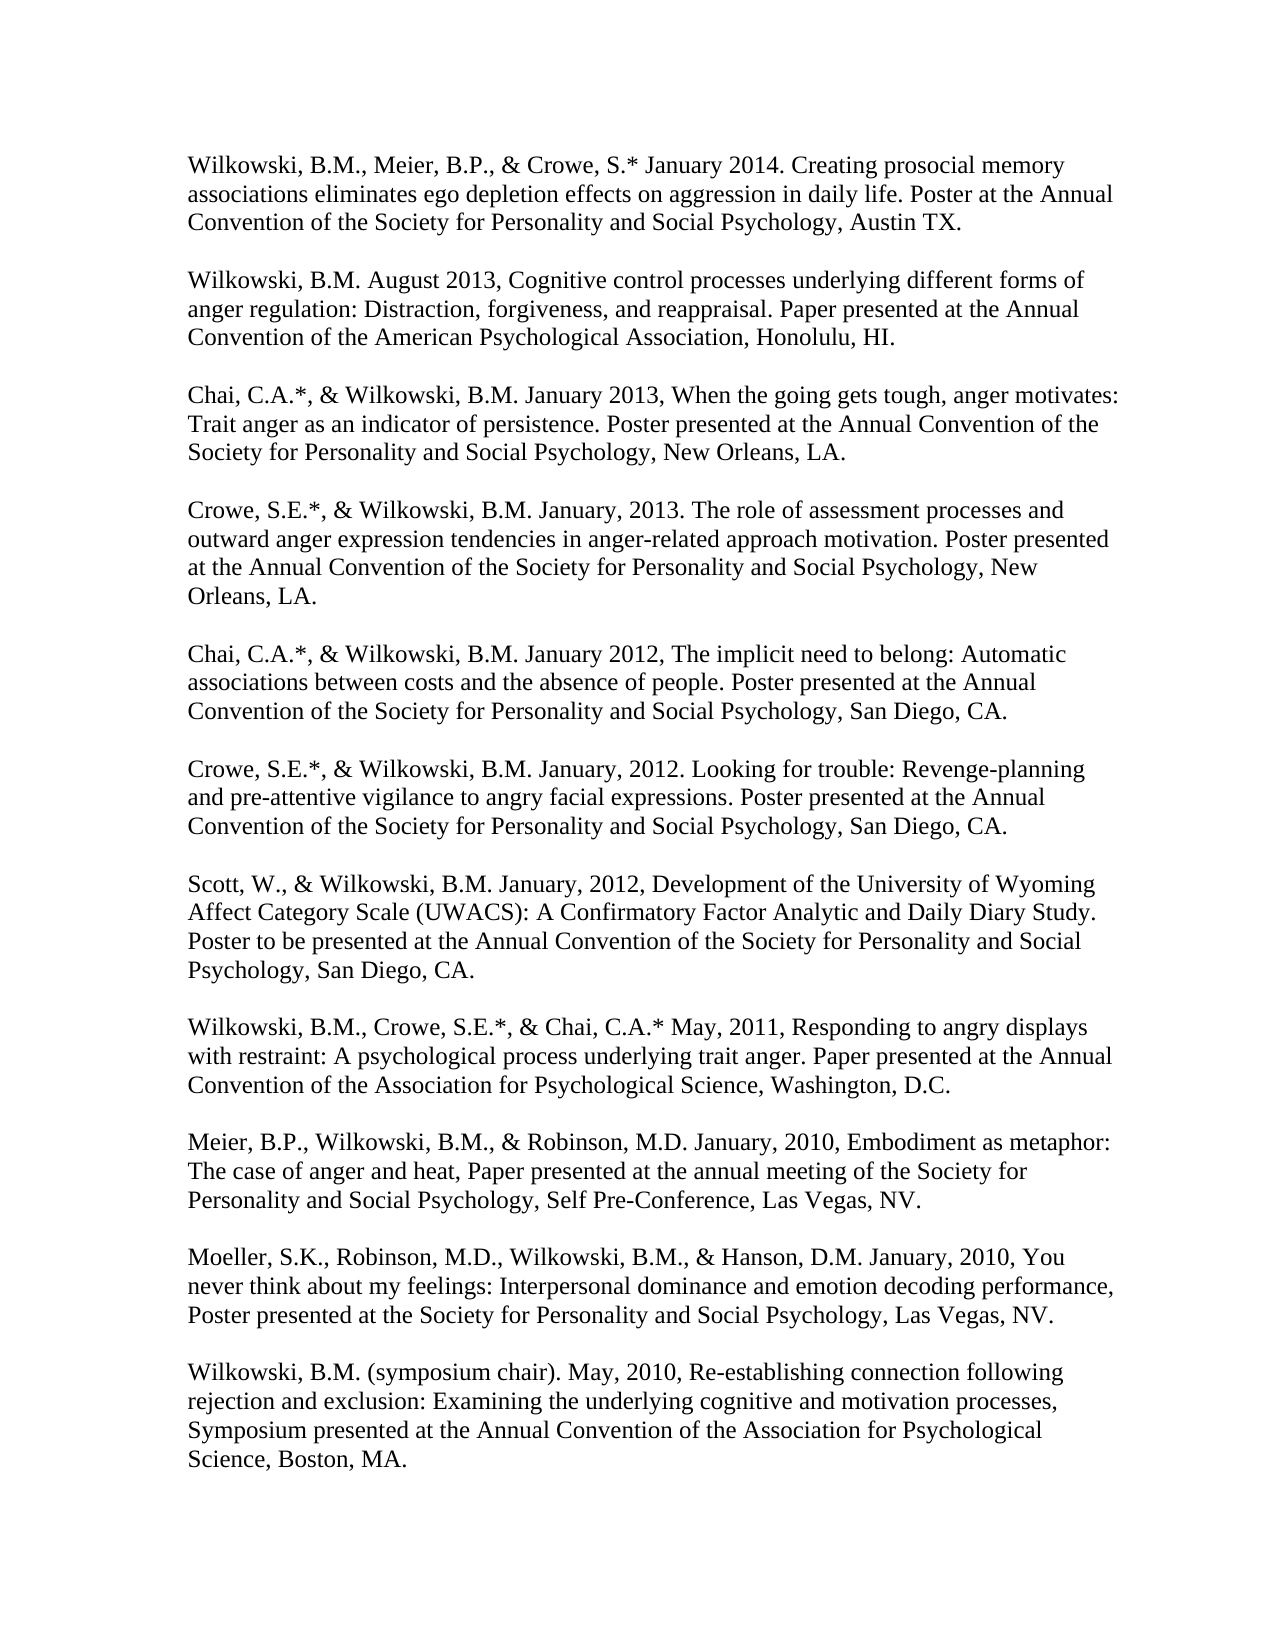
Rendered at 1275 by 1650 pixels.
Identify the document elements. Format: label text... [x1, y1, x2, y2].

text Crowe, S.E.*, & Wilkowski, B.M. January, 2013. The role of assessment processes and outward anger expression tendencies in anger-related approach motivation. Poster presented at the Annual Convention of the Society for Personality and Social Psychology, New Orleans, LA. [187, 495, 1125, 610]
text Wilkowski, B.M. (symposium chair). May, 2010, Re-establishing connection following rejection and exclusion: Examining the underlying cognitive and motivation processes, Symposium presented at the Annual Convention of the Association for Psychological Science, Boston, MA. [187, 1357, 1125, 1472]
text Wilkowski, B.M., Meier, B.P., & Crowe, S.* January 2014. Creating prosocial memory associations eliminates ego depletion effects on aggression in daily life. Poster at the Annual Convention of the Society for Personality and Social Psychology, Austin TX. [187, 150, 1125, 236]
text Scott, W., & Wilkowski, B.M. January, 2012, Development of the University of Wyoming Affect Category Scale (UWACS): A Confirmatory Factor Analytic and Daily Diary Study. Poster to be presented at the Annual Convention of the Society for Personality and Social Psychology, San Diego, CA. [187, 869, 1125, 984]
text Chai, C.A.*, & Wilkowski, B.M. January 2012, The implicit need to belong: Automatic associations between costs and the absence of people. Poster presented at the Annual Convention of the Society for Personality and Social Psychology, San Diego, CA. [187, 639, 1125, 725]
text Wilkowski, B.M. August 2013, Cognitive control processes underlying different forms of anger regulation: Distraction, forgiveness, and reappraisal. Paper presented at the Annual Convention of the American Psychological Association, Honolulu, HI. [187, 265, 1125, 351]
text Meier, B.P., Wilkowski, B.M., & Robinson, M.D. January, 2010, Embodiment as metaphor: The case of anger and heat, Paper presented at the annual meeting of the Society for Personality and Social Psychology, Self Pre-Conference, Las Vegas, NV. [187, 1127, 1125, 1214]
text Moeller, S.K., Robinson, M.D., Wilkowski, B.M., & Hanson, D.M. January, 2010, You never think about my feelings: Interpersonal dominance and emotion decoding performance, Poster presented at the Society for Personality and Social Psychology, Las Vegas, NV. [187, 1242, 1125, 1329]
text Crowe, S.E.*, & Wilkowski, B.M. January, 2012. Looking for trouble: Revenge-planning and pre-attentive vigilance to angry facial expressions. Poster presented at the Annual Convention of the Society for Personality and Social Psychology, San Diego, CA. [187, 754, 1125, 840]
text Wilkowski, B.M., Crowe, S.E.*, & Chai, C.A.* May, 2011, Responding to angry displays with restraint: A psychological process underlying trait anger. Paper presented at the Annual Convention of the Association for Psychological Science, Washington, D.C. [187, 1012, 1125, 1099]
text Chai, C.A.*, & Wilkowski, B.M. January 2013, When the going gets tough, anger motivates: Trait anger as an indicator of persistence. Poster presented at the Annual Convention of the Society for Personality and Social Psychology, New Orleans, LA. [187, 380, 1125, 466]
